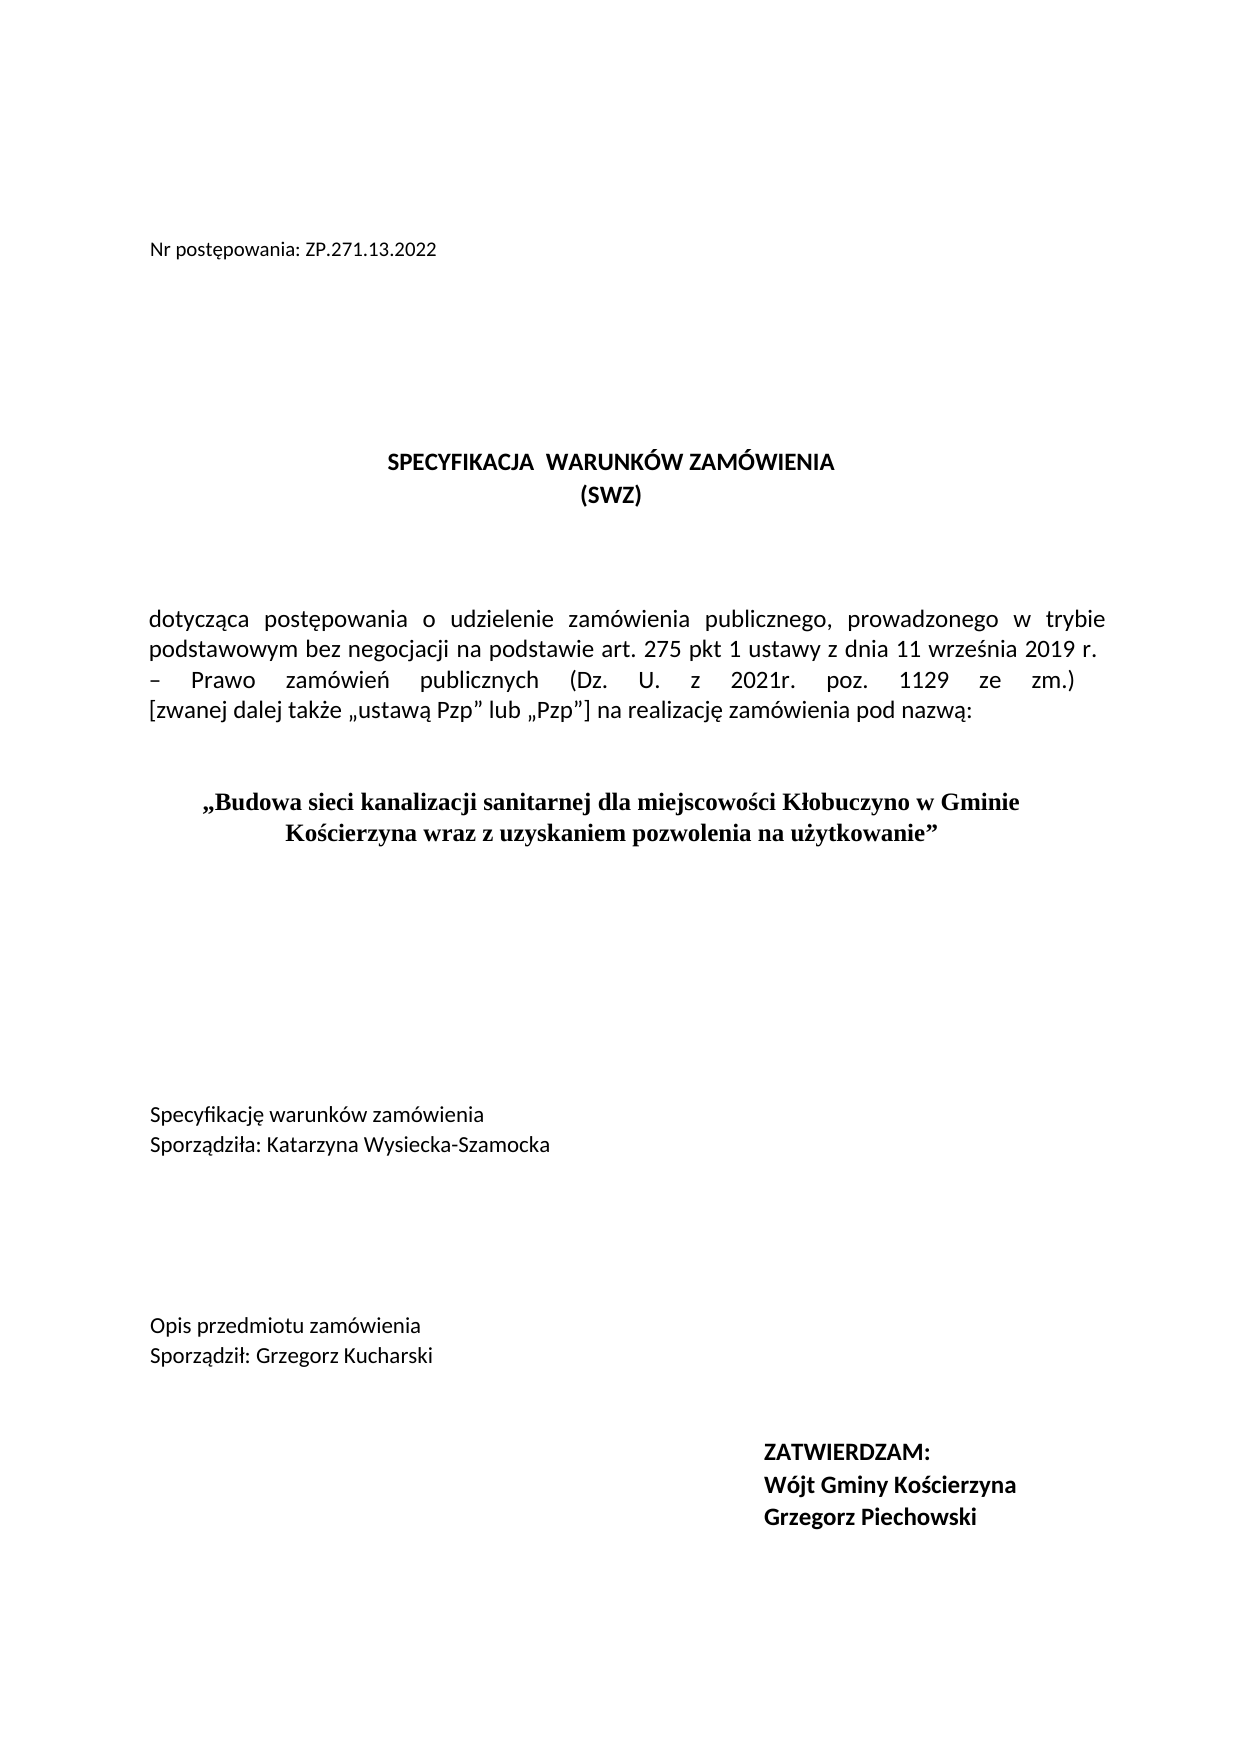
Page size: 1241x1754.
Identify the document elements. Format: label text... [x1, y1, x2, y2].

text Nr postępowania: ZP.271.13.2022 [150, 236, 1106, 261]
text ZATWIERDZAM: [764, 1436, 1106, 1467]
text Specyfikację warunków zamówienia [150, 1100, 1106, 1128]
text SPECYFIKACJA WARUNKÓW ZAMÓWIENIA [150, 446, 1072, 477]
text dotycząca postępowania o udzielenie zamówienia publicznego, prowadzonego w trybie podstawowym bez negocjacji na podstawie art. 275 pkt 1 ustawy z dnia 11 września 2019 r. – Prawo zamówień publicznych (Dz. U. z 2021r. poz. 1129 ze zm.) [zwanej dalej także „ustawą Pzp” lub „Pzp”] na realizację zamówienia pod nazwą: [148, 603, 1106, 725]
text Sporządziła: Katarzyna Wysiecka-Szamocka [150, 1130, 1106, 1158]
text Sporządził: Grzegorz Kucharski [150, 1341, 1106, 1369]
text Opis przedmiotu zamówienia [150, 1311, 1106, 1339]
text Grzegorz Piechowski [764, 1501, 1106, 1532]
text „Budowa sieci kanalizacji sanitarnej dla miejscowości Kłobuczyno w Gminie Kościerzyna wraz z uzyskaniem pozwolenia na użytkowanie” [150, 787, 1072, 847]
text Wójt Gminy Kościerzyna [764, 1469, 1106, 1499]
text (SWZ) [150, 479, 1072, 510]
